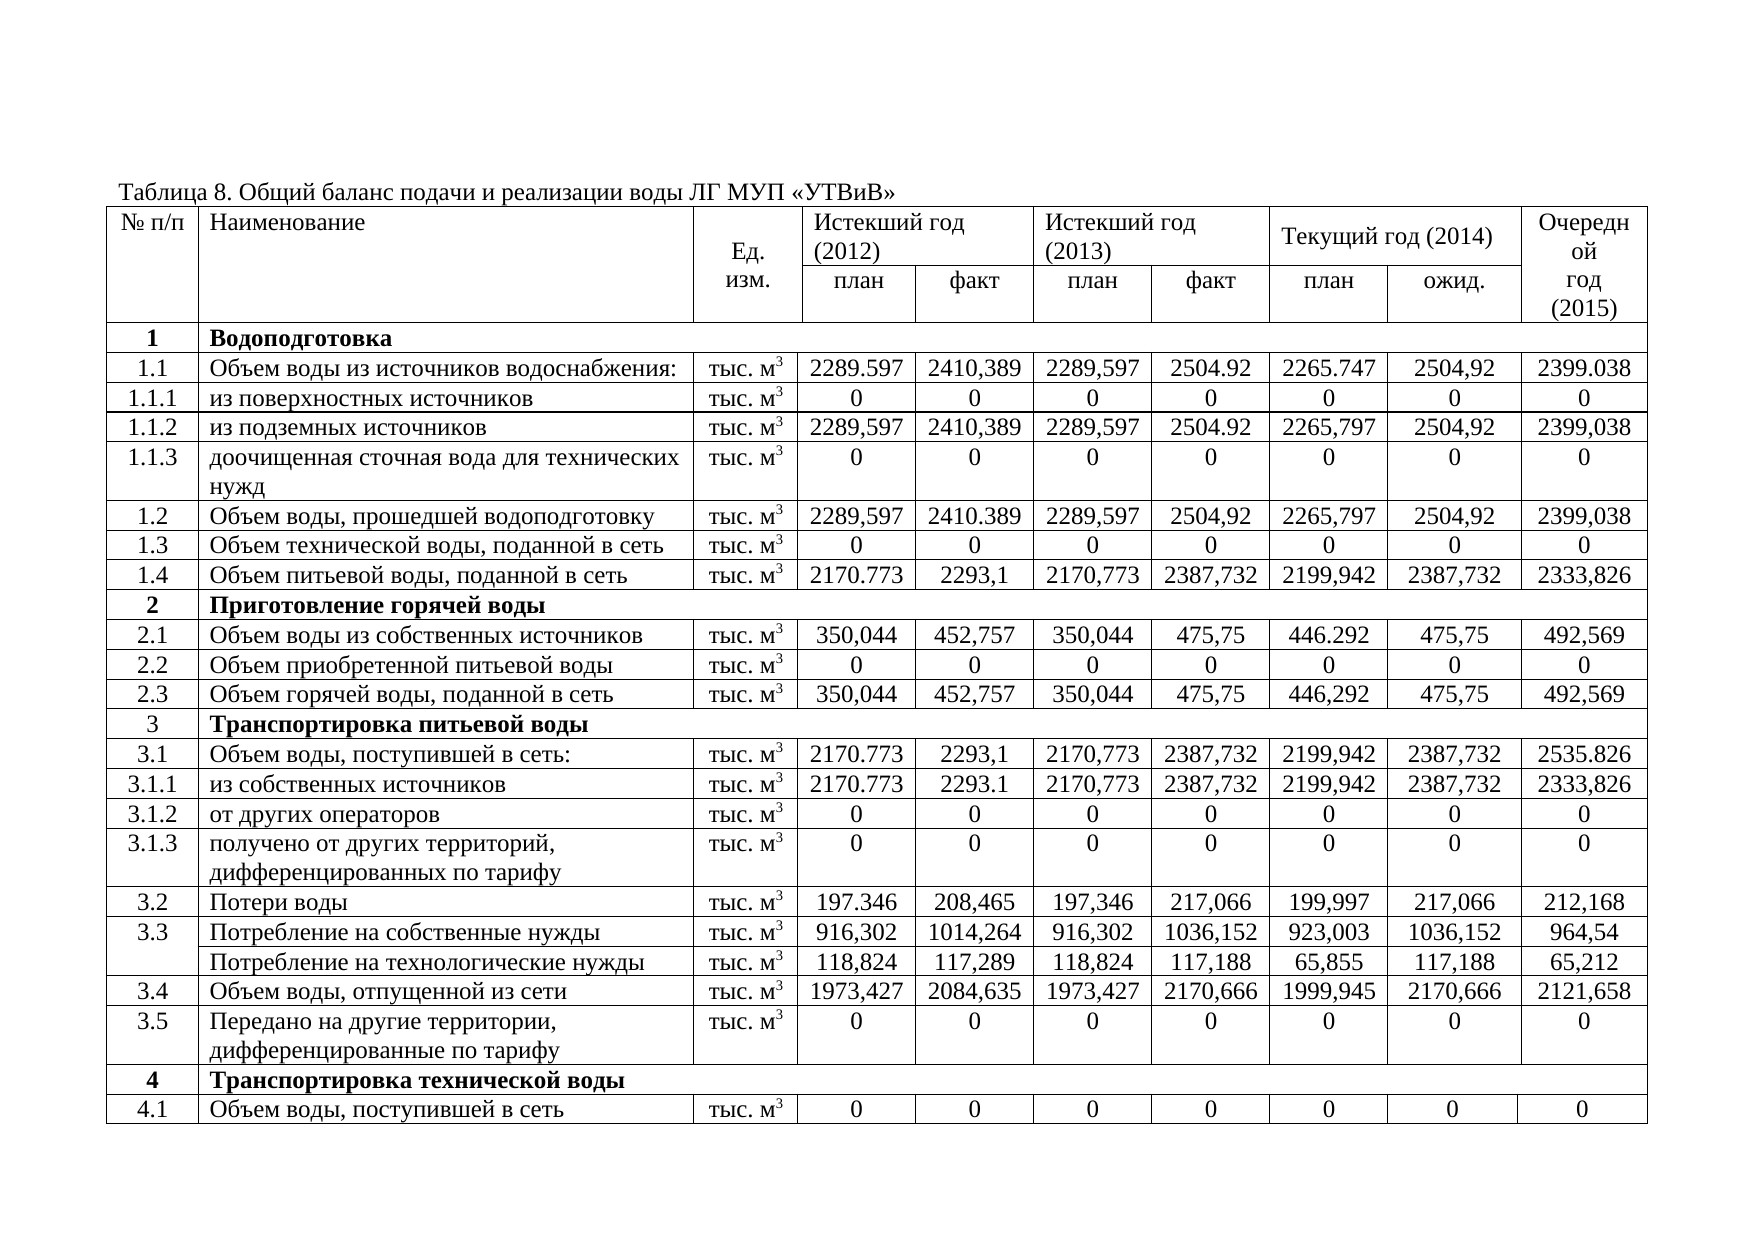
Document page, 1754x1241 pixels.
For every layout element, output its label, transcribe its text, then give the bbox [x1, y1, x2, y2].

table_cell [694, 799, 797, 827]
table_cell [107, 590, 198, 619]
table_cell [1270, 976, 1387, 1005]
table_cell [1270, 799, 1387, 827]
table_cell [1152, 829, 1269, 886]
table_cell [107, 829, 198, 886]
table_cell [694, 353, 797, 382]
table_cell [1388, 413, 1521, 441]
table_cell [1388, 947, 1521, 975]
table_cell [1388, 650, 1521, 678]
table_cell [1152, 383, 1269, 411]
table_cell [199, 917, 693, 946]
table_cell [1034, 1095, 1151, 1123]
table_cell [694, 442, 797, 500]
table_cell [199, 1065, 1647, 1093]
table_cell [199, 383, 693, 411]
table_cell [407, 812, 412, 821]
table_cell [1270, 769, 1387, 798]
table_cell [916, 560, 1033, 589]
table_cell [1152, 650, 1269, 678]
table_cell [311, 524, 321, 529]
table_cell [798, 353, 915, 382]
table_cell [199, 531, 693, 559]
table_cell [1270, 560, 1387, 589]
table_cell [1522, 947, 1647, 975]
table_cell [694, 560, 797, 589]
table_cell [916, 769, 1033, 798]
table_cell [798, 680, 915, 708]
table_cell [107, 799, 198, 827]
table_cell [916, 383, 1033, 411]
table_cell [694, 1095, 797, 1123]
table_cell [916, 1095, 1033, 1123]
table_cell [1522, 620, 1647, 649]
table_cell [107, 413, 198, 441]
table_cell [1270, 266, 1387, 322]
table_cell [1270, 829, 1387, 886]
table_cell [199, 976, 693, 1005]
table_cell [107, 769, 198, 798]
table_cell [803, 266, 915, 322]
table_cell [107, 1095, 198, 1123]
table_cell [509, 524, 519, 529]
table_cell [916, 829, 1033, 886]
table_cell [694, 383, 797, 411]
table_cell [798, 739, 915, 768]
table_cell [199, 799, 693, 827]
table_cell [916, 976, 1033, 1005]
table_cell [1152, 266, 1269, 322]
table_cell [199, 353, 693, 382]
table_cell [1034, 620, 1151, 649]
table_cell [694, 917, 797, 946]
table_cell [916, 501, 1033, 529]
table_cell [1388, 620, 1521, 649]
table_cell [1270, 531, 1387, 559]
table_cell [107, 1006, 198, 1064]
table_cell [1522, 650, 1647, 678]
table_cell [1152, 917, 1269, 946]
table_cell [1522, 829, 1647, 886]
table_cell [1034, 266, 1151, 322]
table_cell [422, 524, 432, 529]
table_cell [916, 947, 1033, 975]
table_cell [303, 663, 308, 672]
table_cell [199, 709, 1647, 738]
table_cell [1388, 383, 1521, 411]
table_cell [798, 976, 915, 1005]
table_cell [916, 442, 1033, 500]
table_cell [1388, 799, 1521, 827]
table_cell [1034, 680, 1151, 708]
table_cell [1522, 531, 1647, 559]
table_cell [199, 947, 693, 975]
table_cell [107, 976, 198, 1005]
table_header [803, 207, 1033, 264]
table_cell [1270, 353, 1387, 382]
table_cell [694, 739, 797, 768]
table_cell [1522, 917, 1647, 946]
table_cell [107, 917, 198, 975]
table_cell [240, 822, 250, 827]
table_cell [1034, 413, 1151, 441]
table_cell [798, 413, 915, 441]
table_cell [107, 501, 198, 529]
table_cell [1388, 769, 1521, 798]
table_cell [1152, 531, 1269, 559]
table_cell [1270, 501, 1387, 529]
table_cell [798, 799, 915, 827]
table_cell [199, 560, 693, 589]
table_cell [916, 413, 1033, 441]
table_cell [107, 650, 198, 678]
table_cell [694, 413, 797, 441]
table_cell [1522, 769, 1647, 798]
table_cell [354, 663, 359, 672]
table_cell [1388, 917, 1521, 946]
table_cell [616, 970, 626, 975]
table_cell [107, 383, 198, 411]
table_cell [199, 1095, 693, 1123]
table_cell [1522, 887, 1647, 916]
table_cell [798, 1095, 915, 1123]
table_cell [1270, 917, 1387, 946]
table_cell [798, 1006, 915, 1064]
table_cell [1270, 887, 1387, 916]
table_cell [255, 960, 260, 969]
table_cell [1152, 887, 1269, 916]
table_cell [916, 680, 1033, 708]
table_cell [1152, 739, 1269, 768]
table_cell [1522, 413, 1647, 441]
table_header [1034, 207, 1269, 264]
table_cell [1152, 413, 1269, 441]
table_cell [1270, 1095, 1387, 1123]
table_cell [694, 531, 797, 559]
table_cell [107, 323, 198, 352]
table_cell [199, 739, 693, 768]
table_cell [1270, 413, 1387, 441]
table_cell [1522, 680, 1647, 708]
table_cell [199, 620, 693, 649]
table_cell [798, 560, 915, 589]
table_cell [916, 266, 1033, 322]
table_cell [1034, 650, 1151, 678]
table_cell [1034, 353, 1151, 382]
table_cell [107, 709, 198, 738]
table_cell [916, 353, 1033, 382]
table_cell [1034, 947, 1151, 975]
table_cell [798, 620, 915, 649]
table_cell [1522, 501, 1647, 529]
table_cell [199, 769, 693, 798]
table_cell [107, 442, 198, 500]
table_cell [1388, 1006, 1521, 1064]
text Таблица 8. Общий баланс подачи и реализации воды ЛГ МУП «УТВиВ» [118, 177, 1636, 206]
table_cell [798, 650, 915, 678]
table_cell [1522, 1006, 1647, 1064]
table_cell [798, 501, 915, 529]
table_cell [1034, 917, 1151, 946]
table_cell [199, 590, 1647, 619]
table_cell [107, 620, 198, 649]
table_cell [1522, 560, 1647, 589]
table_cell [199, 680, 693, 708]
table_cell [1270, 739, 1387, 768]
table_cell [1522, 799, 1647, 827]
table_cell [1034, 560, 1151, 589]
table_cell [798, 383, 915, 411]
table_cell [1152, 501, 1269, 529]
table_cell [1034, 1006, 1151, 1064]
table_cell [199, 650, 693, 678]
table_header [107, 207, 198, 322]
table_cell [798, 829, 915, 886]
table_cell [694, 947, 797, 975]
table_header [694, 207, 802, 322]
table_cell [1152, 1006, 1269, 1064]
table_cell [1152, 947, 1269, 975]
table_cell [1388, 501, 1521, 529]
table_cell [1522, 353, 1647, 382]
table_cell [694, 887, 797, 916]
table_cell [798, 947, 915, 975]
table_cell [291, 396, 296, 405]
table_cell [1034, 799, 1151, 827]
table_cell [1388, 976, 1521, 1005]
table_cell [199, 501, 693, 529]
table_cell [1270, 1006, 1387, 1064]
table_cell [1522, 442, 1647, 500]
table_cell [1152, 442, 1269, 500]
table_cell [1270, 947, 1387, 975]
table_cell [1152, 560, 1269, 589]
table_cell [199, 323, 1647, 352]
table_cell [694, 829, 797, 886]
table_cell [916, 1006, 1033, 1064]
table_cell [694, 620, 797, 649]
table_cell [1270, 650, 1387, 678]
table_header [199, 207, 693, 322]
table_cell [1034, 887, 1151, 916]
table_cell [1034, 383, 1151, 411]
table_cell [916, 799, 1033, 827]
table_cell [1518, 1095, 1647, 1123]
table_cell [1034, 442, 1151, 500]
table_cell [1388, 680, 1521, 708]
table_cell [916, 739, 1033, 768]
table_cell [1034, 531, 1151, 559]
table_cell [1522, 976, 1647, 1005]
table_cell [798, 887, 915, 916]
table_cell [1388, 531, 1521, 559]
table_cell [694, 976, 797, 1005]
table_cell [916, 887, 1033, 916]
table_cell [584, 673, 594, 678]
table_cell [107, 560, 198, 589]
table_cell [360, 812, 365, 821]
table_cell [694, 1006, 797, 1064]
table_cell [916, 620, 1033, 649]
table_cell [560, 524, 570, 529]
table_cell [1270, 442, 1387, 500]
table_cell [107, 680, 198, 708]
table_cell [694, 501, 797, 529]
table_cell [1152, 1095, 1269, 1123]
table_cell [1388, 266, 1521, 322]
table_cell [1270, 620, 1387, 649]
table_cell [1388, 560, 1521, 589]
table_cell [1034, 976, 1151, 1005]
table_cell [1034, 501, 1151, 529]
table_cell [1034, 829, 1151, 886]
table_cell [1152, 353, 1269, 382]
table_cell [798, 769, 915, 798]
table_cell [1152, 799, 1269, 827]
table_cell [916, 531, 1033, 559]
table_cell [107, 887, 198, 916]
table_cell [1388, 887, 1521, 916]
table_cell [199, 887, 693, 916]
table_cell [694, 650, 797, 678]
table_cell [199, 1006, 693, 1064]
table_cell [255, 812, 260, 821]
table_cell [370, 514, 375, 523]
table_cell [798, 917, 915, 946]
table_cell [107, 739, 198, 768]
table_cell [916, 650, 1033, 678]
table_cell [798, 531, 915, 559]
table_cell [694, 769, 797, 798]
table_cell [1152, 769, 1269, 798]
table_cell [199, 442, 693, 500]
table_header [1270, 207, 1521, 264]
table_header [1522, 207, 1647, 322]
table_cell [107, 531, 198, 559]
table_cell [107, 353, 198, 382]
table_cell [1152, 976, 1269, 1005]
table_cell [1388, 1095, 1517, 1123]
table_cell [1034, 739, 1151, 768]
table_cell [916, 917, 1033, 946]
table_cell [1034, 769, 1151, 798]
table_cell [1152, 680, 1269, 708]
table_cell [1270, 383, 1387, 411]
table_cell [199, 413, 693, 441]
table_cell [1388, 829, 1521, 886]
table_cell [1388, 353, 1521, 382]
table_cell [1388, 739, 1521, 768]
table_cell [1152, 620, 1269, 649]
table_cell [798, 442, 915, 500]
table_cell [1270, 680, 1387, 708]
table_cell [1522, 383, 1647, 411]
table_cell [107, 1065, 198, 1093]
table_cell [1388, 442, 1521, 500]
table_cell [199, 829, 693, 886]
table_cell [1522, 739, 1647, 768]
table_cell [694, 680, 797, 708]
